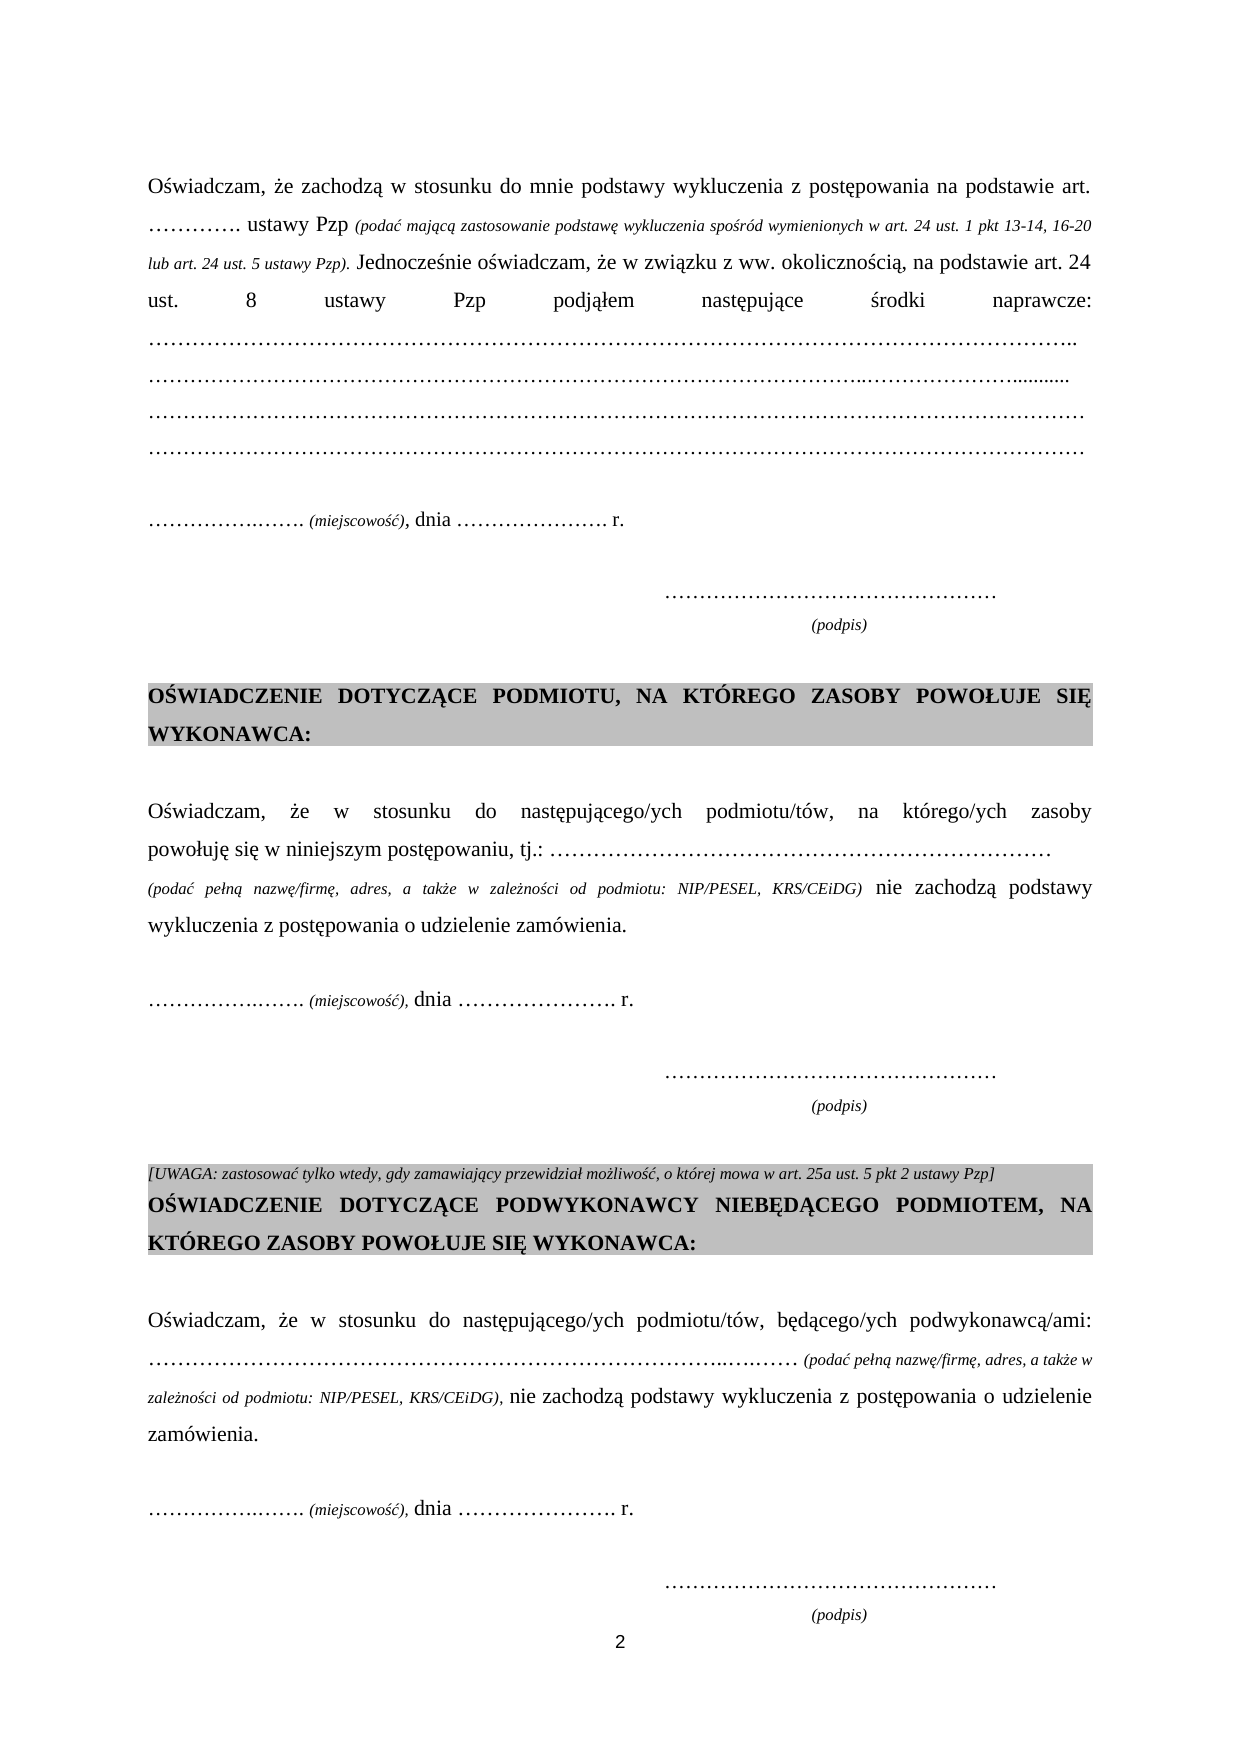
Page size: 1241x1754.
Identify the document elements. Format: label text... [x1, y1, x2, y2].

text ………………………………………… [148, 579, 1093, 603]
text …………………………………………………………………………………………..…………………...........……………………………………………………………………………………………………………………………………………………………………………………………………………………………………………… [148, 363, 1093, 459]
text (podpis) [738, 1605, 1093, 1624]
text [UWAGA: zastosować tylko wtedy, gdy zamawiający przewidział możliwość, o której mowa w art. 25a ust. 5 pkt 2 ustawy Pzp] [148, 1164, 1093, 1183]
text (podpis) [738, 1095, 1093, 1114]
text …………….……. (miejscowość), dnia …………………. r. [148, 1495, 1093, 1520]
text Oświadczam, że w stosunku do następującego/ych podmiotu/tów, będącego/ych podwykonawcą/ami: ……………………………………………………………………..….…… (podać pełną nazwę/firmę, adres, a także w zależności od podmiotu: NIP/PESEL, KRS/CEiDG), nie zachodzą podstawy wykluczenia z postępowania o udzielenie zamówienia. [148, 1307, 1093, 1446]
text Oświadczam, że zachodzą w stosunku do mnie podstawy wykluczenia z postępowania na podstawie art. …………. ustawy Pzp (podać mającą zastosowanie podstawę wykluczenia spośród wymienionych w art. 24 ust. 1 pkt 13-14, 16-20 lub art. 24 ust. 5 ustawy Pzp). Jednocześnie oświadczam, że w związku z ww. okolicznością, na podstawie art. 24 ust. 8 ustawy Pzp podjąłem następujące środki naprawcze: ……………………………………………………………………………………………………………….. [148, 173, 1093, 350]
text …………….……. (miejscowość), dnia …………………. r. [148, 507, 1093, 531]
text Oświadczam, że w stosunku do następującego/ych podmiotu/tów, na którego/ych zasoby powołuję się w niniejszym postępowaniu, tj.: …………………………………………………………… (podać pełną nazwę/firmę, adres, a także w zależności od podmiotu: NIP/PESEL, KRS/CEiDG) nie zachodzą podstawy wykluczenia z postępowania o udzielenie zamówienia. [148, 798, 1093, 937]
text OŚWIADCZENIE DOTYCZĄCE PODMIOTU, NA KTÓREGO ZASOBY POWOŁUJE SIĘ WYKONAWCA: [148, 683, 1093, 746]
text ………………………………………… [148, 1059, 1093, 1083]
text (podpis) [738, 615, 1093, 634]
text OŚWIADCZENIE DOTYCZĄCE PODWYKONAWCY NIEBĘDĄCEGO PODMIOTEM, NA KTÓREGO ZASOBY POWOŁUJE SIĘ WYKONAWCA: [148, 1192, 1093, 1255]
text …………….……. (miejscowość), dnia …………………. r. [148, 986, 1093, 1011]
text ………………………………………… [148, 1569, 1093, 1593]
